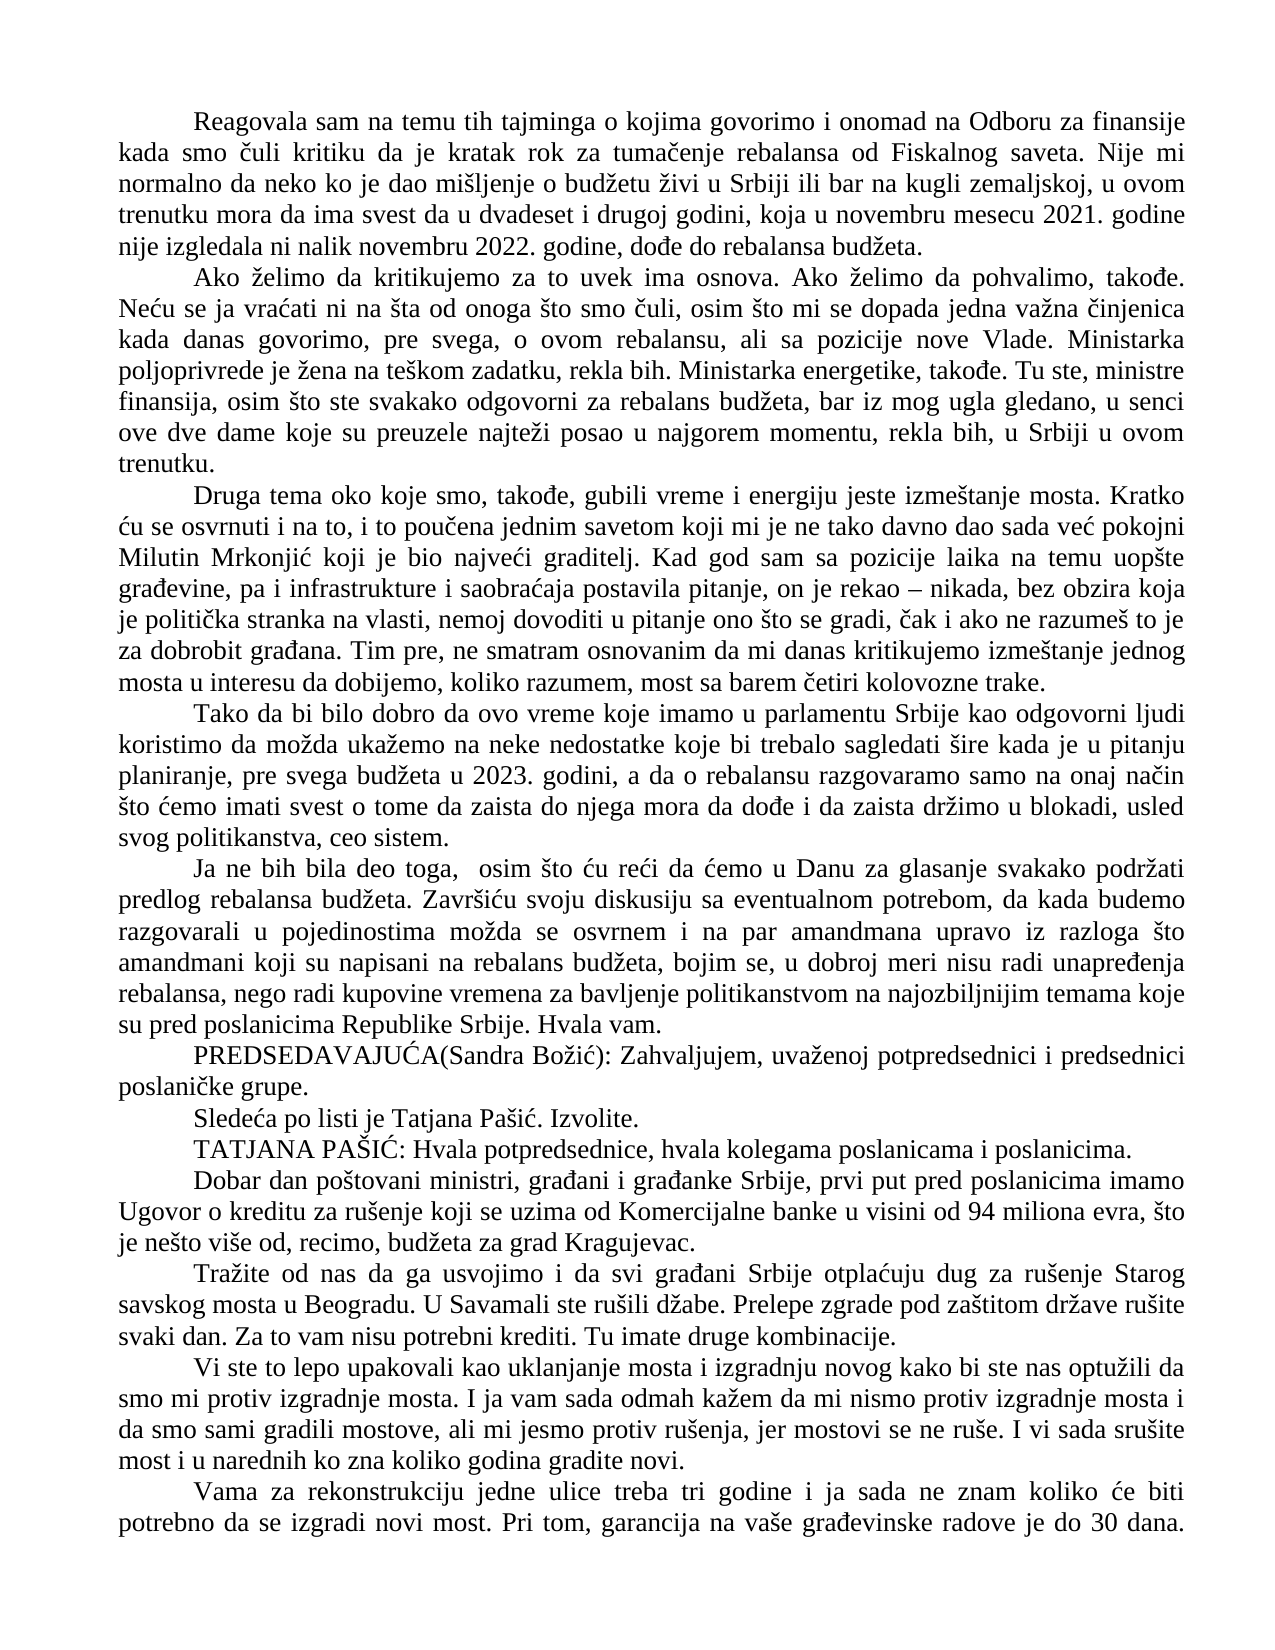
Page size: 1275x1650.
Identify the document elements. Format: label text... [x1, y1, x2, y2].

text Dobar dan poštovani ministri, građani i građanke Srbije, prvi put pred poslanicima imamo Ugovor o kreditu za rušenje koji se uzima od Komercijalne banke u visini od 94 miliona evra, što je nešto više od, recimo, budžeta za grad Kragujevac. [118, 1164, 1186, 1257]
text Reagovala sam na temu tih tajminga o kojima govorimo i onomad na Odboru za finansije kada smo čuli kritiku da je kratak rok za tumačenje rebalansa od Fiskalnog saveta. Nije mi normalno da neko ko je dao mišljenje o budžetu živi u Srbiji ili bar na kugli zemaljskoj, u ovom trenutku mora da ima svest da u dvadeset i drugoj godini, koja u novembru mesecu 2021. godine nije izgledala ni nalik novembru 2022. godine, dođe do rebalansa budžeta. [118, 105, 1186, 261]
text Tražite od nas da ga usvojimo i da svi građani Srbije otplaćuju dug za rušenje Starog savskog mosta u Beogradu. U Savamali ste rušili džabe. Prelepe zgrade pod zaštitom države rušite svaki dan. Za to vam nisu potrebni krediti. Tu imate druge kombinacije. [118, 1257, 1186, 1351]
text PREDSEDAVAJUĆA(Sandra Božić): Zahvaljujem, uvaženoj potpredsednici i predsednici poslaničke grupe. [118, 1039, 1186, 1102]
text Druga tema oko koje smo, takođe, gubili vreme i energiju jeste izmeštanje mosta. Kratko ću se osvrnuti i na to, i to poučena jednim savetom koji mi je ne tako davno dao sada već pokojni Milutin Mrkonjić koji je bio najveći graditelj. Kad god sam sa pozicije laika na temu uopšte građevine, pa i infrastrukture i saobraćaja postavila pitanje, on je rekao – nikada, bez obzira koja je politička stranka na vlasti, nemoj dovoditi u pitanje ono što se gradi, čak i ako ne razumeš to je za dobrobit građana. Tim pre, ne smatram osnovanim da mi danas kritikujemo izmeštanje jednog mosta u interesu da dobijemo, koliko razumem, most sa barem četiri kolovozne trake. [118, 479, 1186, 697]
text Sledeća po listi je Tatjana Pašić. Izvolite. [118, 1102, 1186, 1133]
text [118, 1475, 1186, 1538]
text Ako želimo da kritikujemo za to uvek ima osnova. Ako želimo da pohvalimo, takođe. Neću se ja vraćati ni na šta od onoga što smo čuli, osim što mi se dopada jedna važna činjenica kada danas govorimo, pre svega, o ovom rebalansu, ali sa pozicije nove Vlade. Ministarka poljoprivrede je žena na teškom zadatku, rekla bih. Ministarka energetike, takođe. Tu ste, ministre finansija, osim što ste svakako odgovorni za rebalans budžeta, bar iz mog ugla gledano, u senci ove dve dame koje su preuzele najteži posao u najgorem momentu, rekla bih, u Srbiji u ovom trenutku. [118, 261, 1186, 479]
text Ja ne bih bila deo toga, osim što ću reći da ćemo u Danu za glasanje svakako podržati predlog rebalansa budžeta. Završiću svoju diskusiju sa eventualnom potrebom, da kada budemo razgovarali u pojedinostima možda se osvrnem i na par amandmana upravo iz razloga što amandmani koji su napisani na rebalans budžeta, bojim se, u dobroj meri nisu radi unapređenja rebalansa, nego radi kupovine vremena za bavljenje politikanstvom na najozbiljnijim temama koje su pred poslanicima Republike Srbije. Hvala vam. [118, 852, 1186, 1039]
text Vi ste to lepo upakovali kao uklanjanje mosta i izgradnju novog kako bi ste nas optužili da smo mi protiv izgradnje mosta. I ja vam sada odmah kažem da mi nismo protiv izgradnje mosta i da smo sami gradili mostove, ali mi jesmo protiv rušenja, jer mostovi se ne ruše. I vi sada srušite most i u narednih ko zna koliko godina gradite novi. [118, 1351, 1186, 1475]
text Tako da bi bilo dobro da ovo vreme koje imamo u parlamentu Srbije kao odgovorni ljudi koristimo da možda ukažemo na neke nedostatke koje bi trebalo sagledati šire kada je u pitanju planiranje, pre svega budžeta u 2023. godini, a da o rebalansu razgovaramo samo na onaj način što ćemo imati svest o tome da zaista do njega mora da dođe i da zaista držimo u blokadi, usled svog politikanstva, ceo sistem. [118, 697, 1186, 852]
text TATJANA PAŠIĆ: Hvala potpredsednice, hvala kolegama poslanicama i poslanicima. [118, 1133, 1186, 1164]
